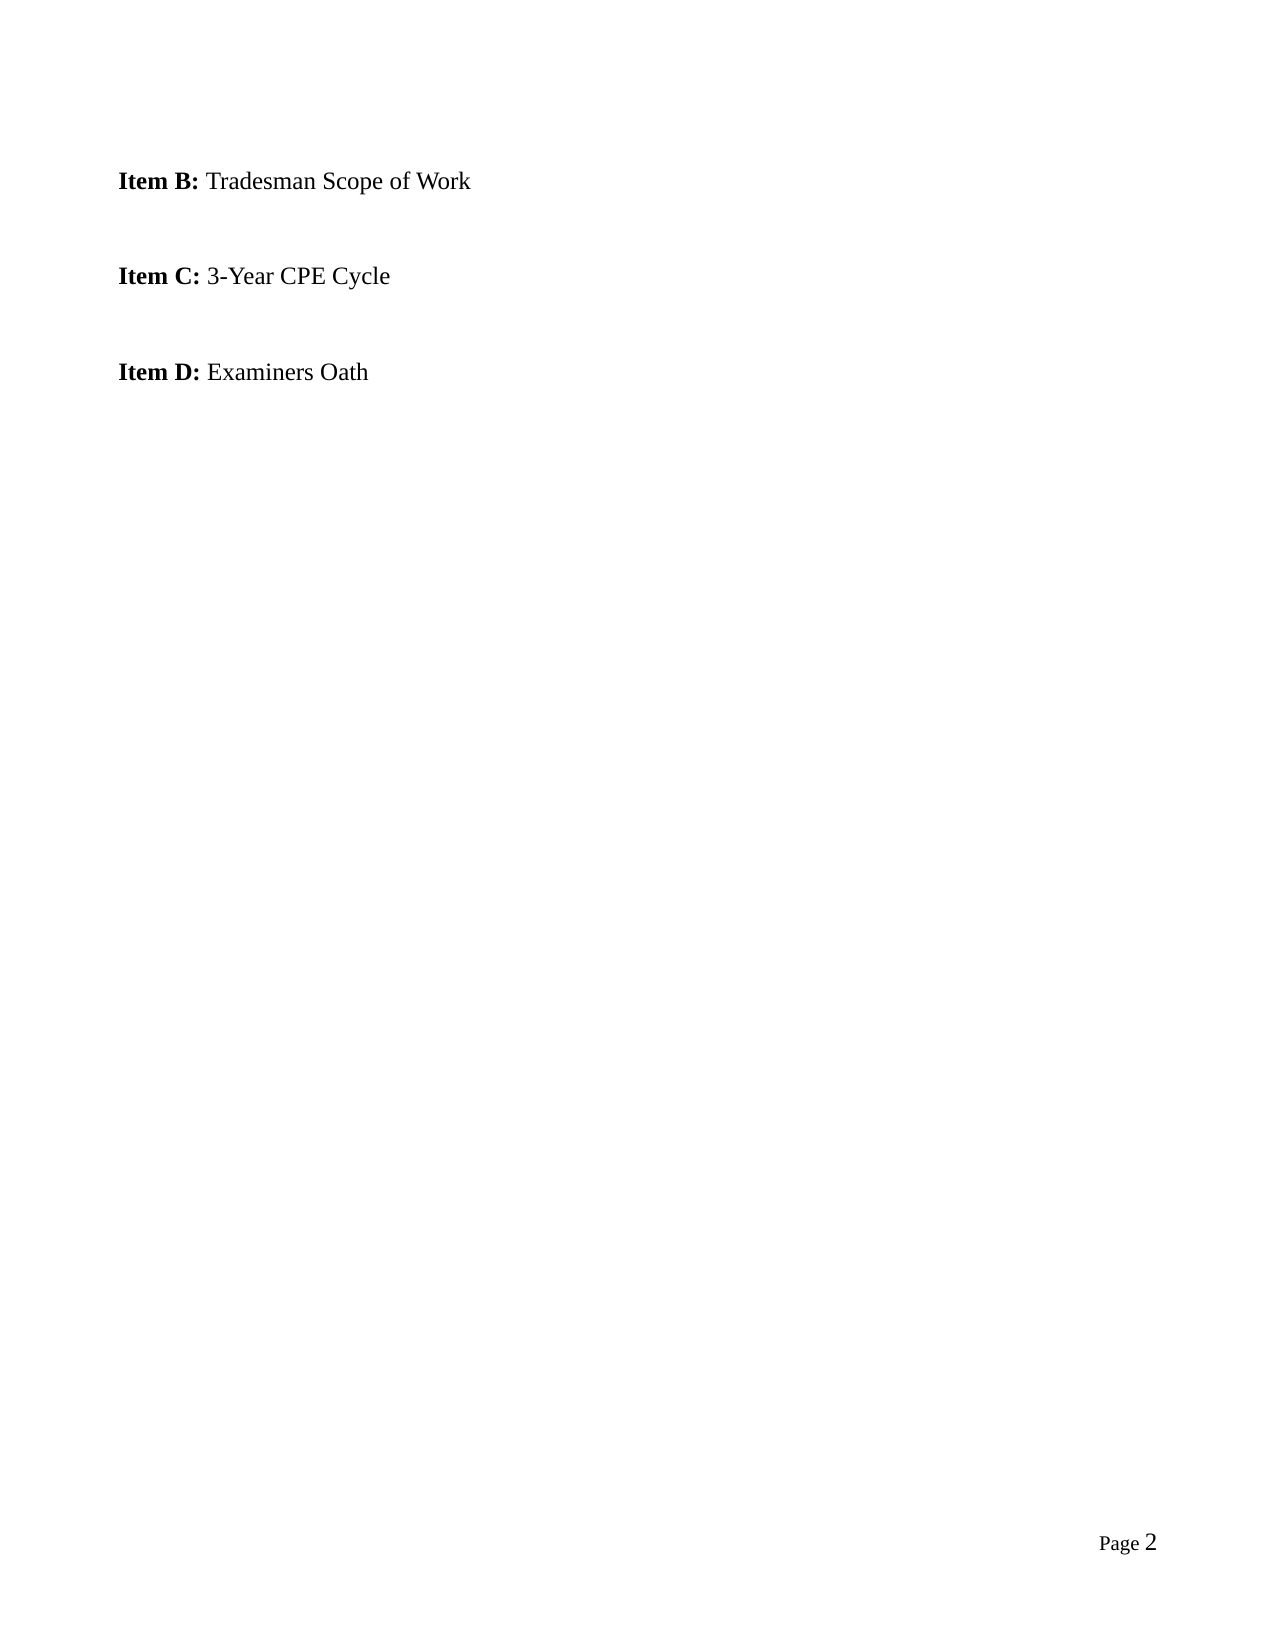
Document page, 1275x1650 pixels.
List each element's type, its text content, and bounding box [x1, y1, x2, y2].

text Item D: Examiners Oath [118, 357, 1157, 385]
text Item B: Tradesman Scope of Work [118, 166, 1157, 194]
text Item C: 3-Year CPE Cycle [118, 261, 1157, 290]
